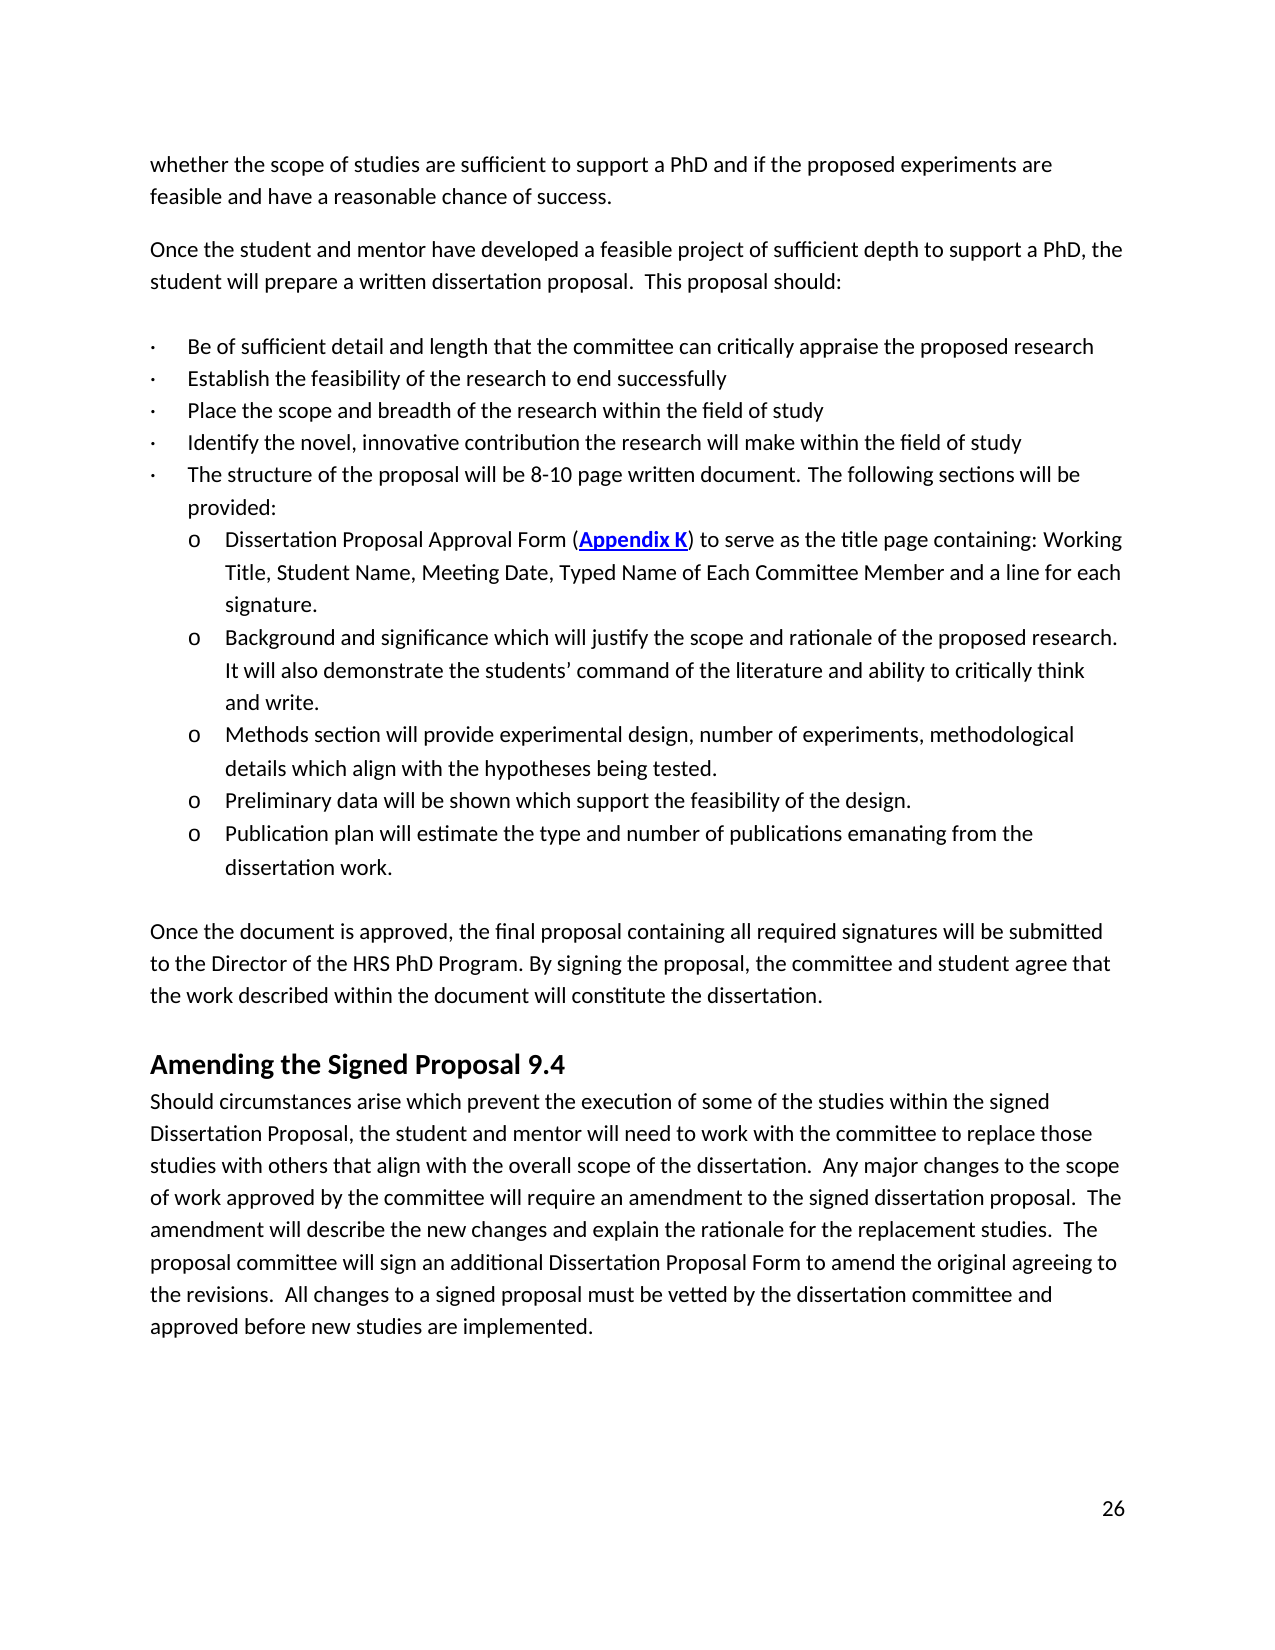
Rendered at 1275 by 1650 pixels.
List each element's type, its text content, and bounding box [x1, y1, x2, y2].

text Once the document is approved, the final proposal containing all required signatures will be submitted to the Director of the HRS PhD Program. By signing the proposal, the committee and student agree that the work described within the document will constitute the dissertation. [150, 917, 1125, 1009]
list Dissertation Proposal Approval Form (Appendix K) to serve as the title page containing: Working Title, Student Name, Meeting Date, Typed Name of Each Committee Member and a line for each signature. [187, 525, 1125, 618]
subtitle Amending the Signed Proposal 9.4 [150, 1046, 1125, 1081]
list Place the scope and breadth of the research within the field of study [150, 396, 1125, 424]
list Methods section will provide experimental design, number of experiments, methodological details which align with the hypotheses being tested. [187, 720, 1125, 782]
list Be of sufficient detail and length that the committee can critically appraise the proposed research [150, 332, 1125, 360]
list Preliminary data will be shown which support the feasibility of the design. [187, 786, 1125, 815]
text Once the student and mentor have developed a feasible project of sufficient depth to support a PhD, the student will prepare a written dissertation proposal. This proposal should: [150, 235, 1125, 295]
text Should circumstances arise which prevent the execution of some of the studies within the signed Dissertation Proposal, the student and mentor will need to work with the committee to replace those studies with others that align with the overall scope of the dissertation. Any major changes to the scope of work approved by the committee will require an amendment to the signed dissertation proposal. The amendment will describe the new changes and explain the rationale for the replacement studies. The proposal committee will sign an additional Dissertation Proposal Form to amend the original agreeing to the revisions. All changes to a signed proposal must be vetted by the dissertation committee and approved before new studies are implemented. [150, 1087, 1125, 1340]
list Background and significance which will justify the scope and rationale of the proposed research. It will also demonstrate the students’ command of the literature and ability to critically think and write. [187, 623, 1125, 716]
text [150, 150, 1125, 210]
list The structure of the proposal will be 8-10 page written document. The following sections will be provided: [150, 461, 1125, 521]
list Establish the feasibility of the research to end successfully [150, 364, 1125, 392]
list Identify the novel, innovative contribution the research will make within the field of study [150, 428, 1125, 456]
list Publication plan will estimate the type and number of publications emanating from the dissertation work. [187, 819, 1125, 881]
